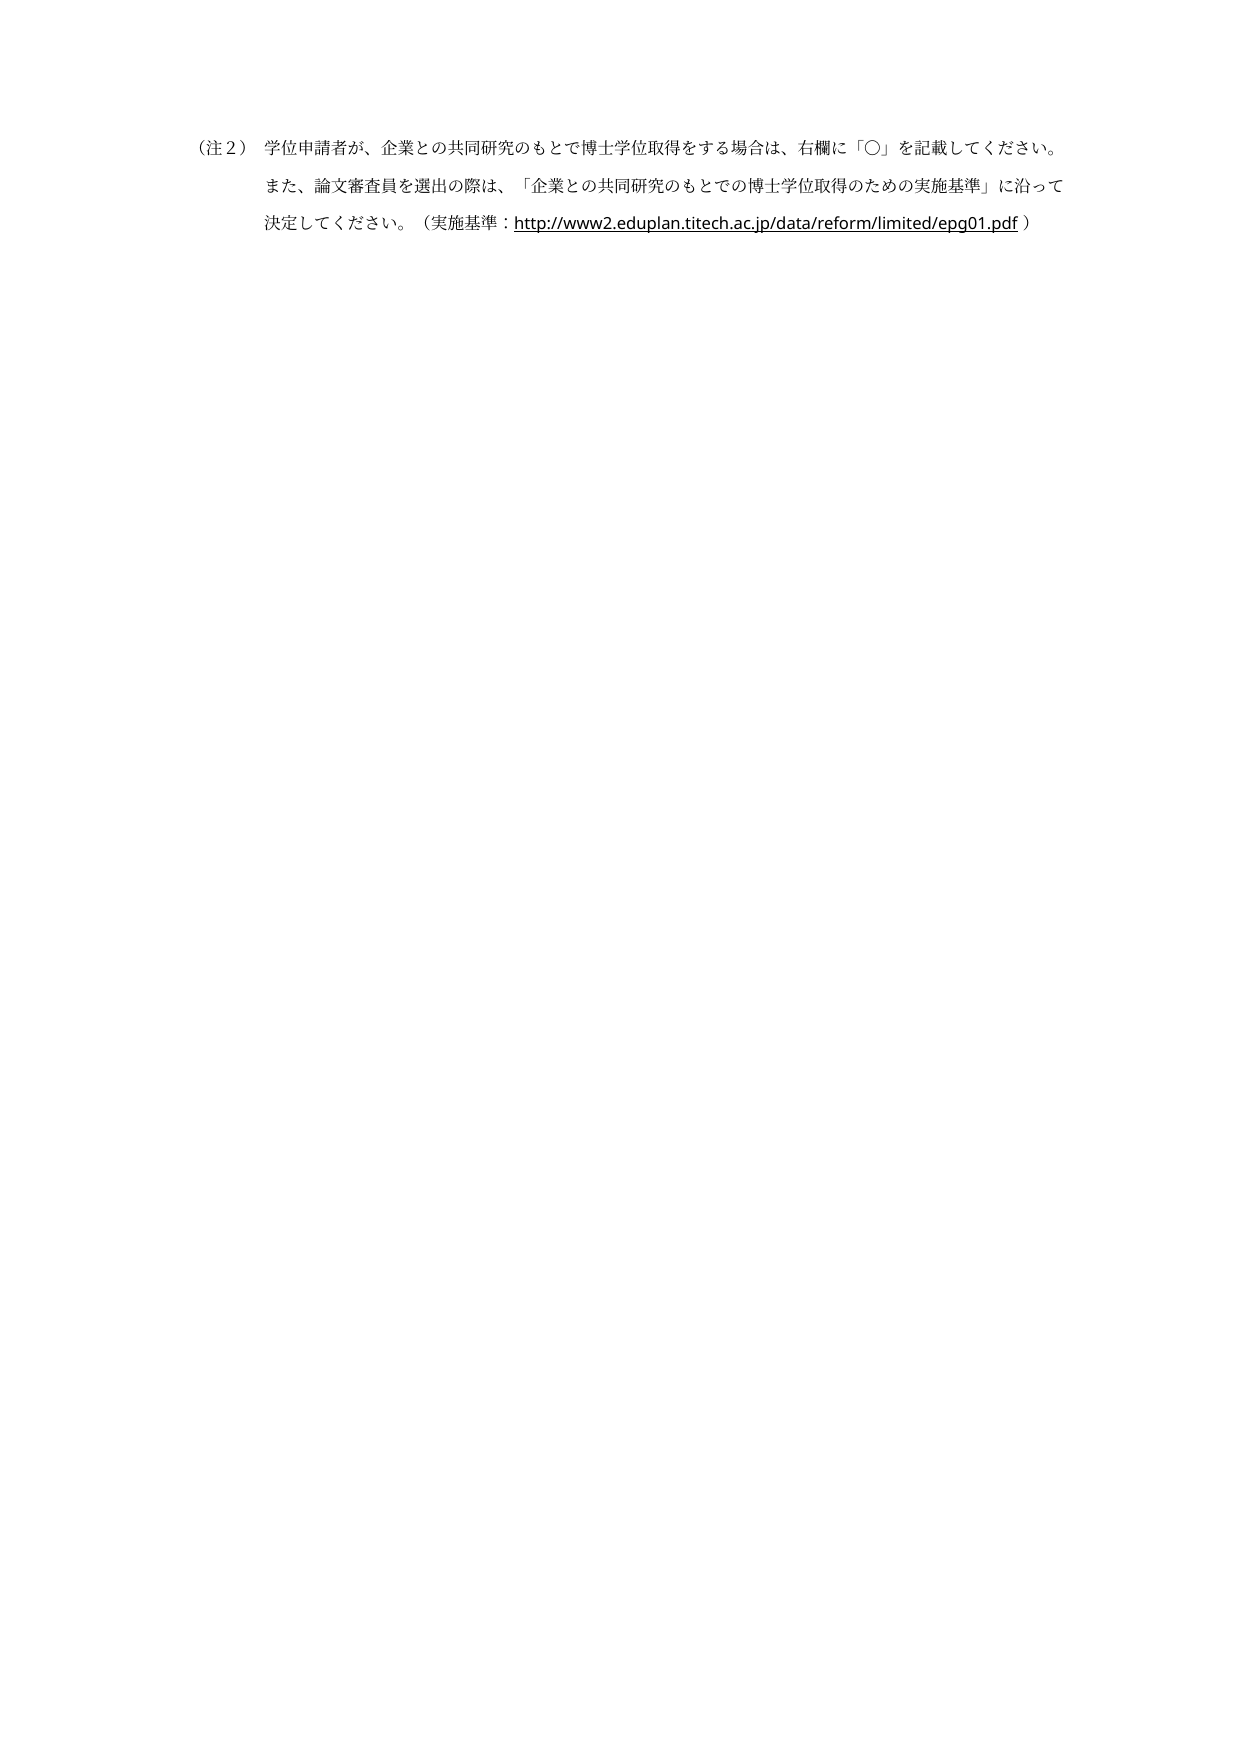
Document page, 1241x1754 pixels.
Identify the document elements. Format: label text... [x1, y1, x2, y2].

text また、論文審査員を選出の際は、「企業との共同研究のもとでの博士学位取得のための実施基準」に沿って [264, 166, 1134, 204]
list 学位申請者が、企業との共同研究のもとで博士学位取得をする場合は、右欄に「〇」を記載してください。 [189, 129, 1134, 166]
text 決定してください。（実施基準：http://www2.eduplan.titech.ac.jp/data/reform/limited/epg01.pdf ） [264, 204, 1134, 241]
